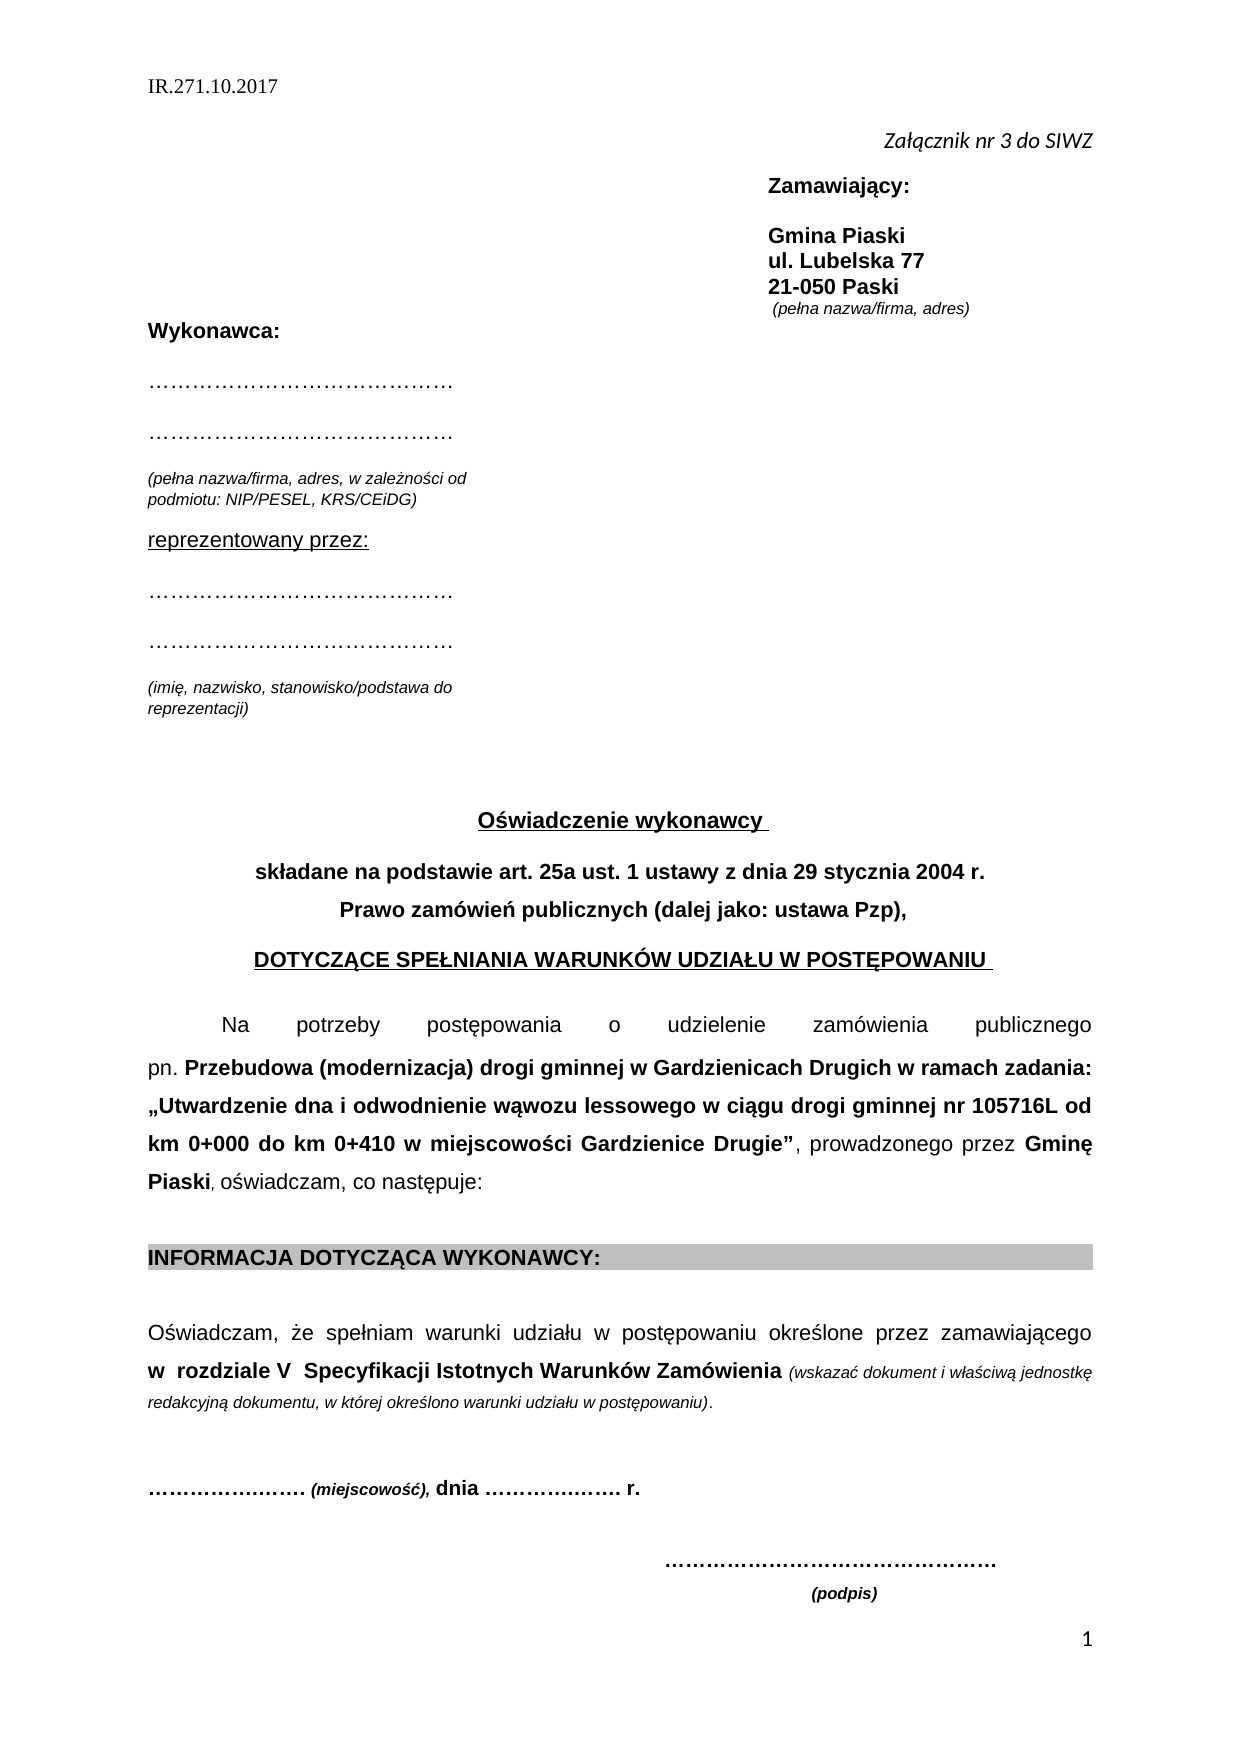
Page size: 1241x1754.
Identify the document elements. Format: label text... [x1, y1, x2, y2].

text (pełna nazwa/firma, adres, w zależności od podmiotu: NIP/PESEL, KRS/CEiDG) [148, 469, 472, 509]
text …………….……. (miejscowość), dnia ………….……. r. [148, 1476, 1093, 1500]
text ………………………………………………………………………… [148, 368, 472, 444]
text Załącznik nr 3 do SIWZ [738, 126, 1093, 154]
text INFORMACJA DOTYCZĄCA WYKONAWCY: [148, 1244, 1093, 1270]
text Gmina Piaski [768, 223, 1093, 248]
text (podpis) [738, 1584, 1093, 1603]
text (imię, nazwisko, stanowisko/podstawa do reprezentacji) [148, 678, 472, 718]
text (pełna nazwa/firma, adres) [768, 299, 1093, 318]
text Na potrzeby postępowania o udzielenie zamówienia publicznego pn. Przebudowa (modernizacja) drogi gminnej w Gardzienicach Drugich w ramach zadania: „Utwardzenie dna i odwodnienie wąwozu lessowego w ciągu drogi gminnej nr 105716L od km 0+000 do km 0+410 w miejscowości Gardzienice Drugie”, prowadzonego przez Gminę Piaski, oświadczam, co następuje: [148, 1012, 1093, 1194]
text ul. Lubelska 77 [768, 248, 1093, 273]
text Oświadczam, że spełniam warunki udziału w postępowaniu określone przez zamawiającego w rozdziale V Specyfikacji Istotnych Warunków Zamówienia (wskazać dokument i właściwą jednostkę redakcyjną dokumentu, w której określono warunki udziału w postępowaniu). [148, 1320, 1093, 1412]
text Wykonawca: [148, 318, 1093, 343]
text składane na podstawie art. 25a ust. 1 ustawy z dnia 29 stycznia 2004 r. [148, 859, 1093, 884]
text 21-050 Paski [768, 273, 1093, 299]
text ………………………………………… [148, 1548, 1093, 1572]
text ………………………………………………………………………… [148, 577, 472, 653]
text Zamawiający: [694, 173, 1093, 198]
text DOTYCZĄCE SPEŁNIANIA WARUNKÓW UDZIAŁU W POSTĘPOWANIU [148, 947, 1093, 973]
text Oświadczenie wykonawcy [148, 807, 1093, 834]
text reprezentowany przez: [148, 527, 1093, 552]
text Prawo zamówień publicznych (dalej jako: ustawa Pzp), [148, 897, 1093, 922]
